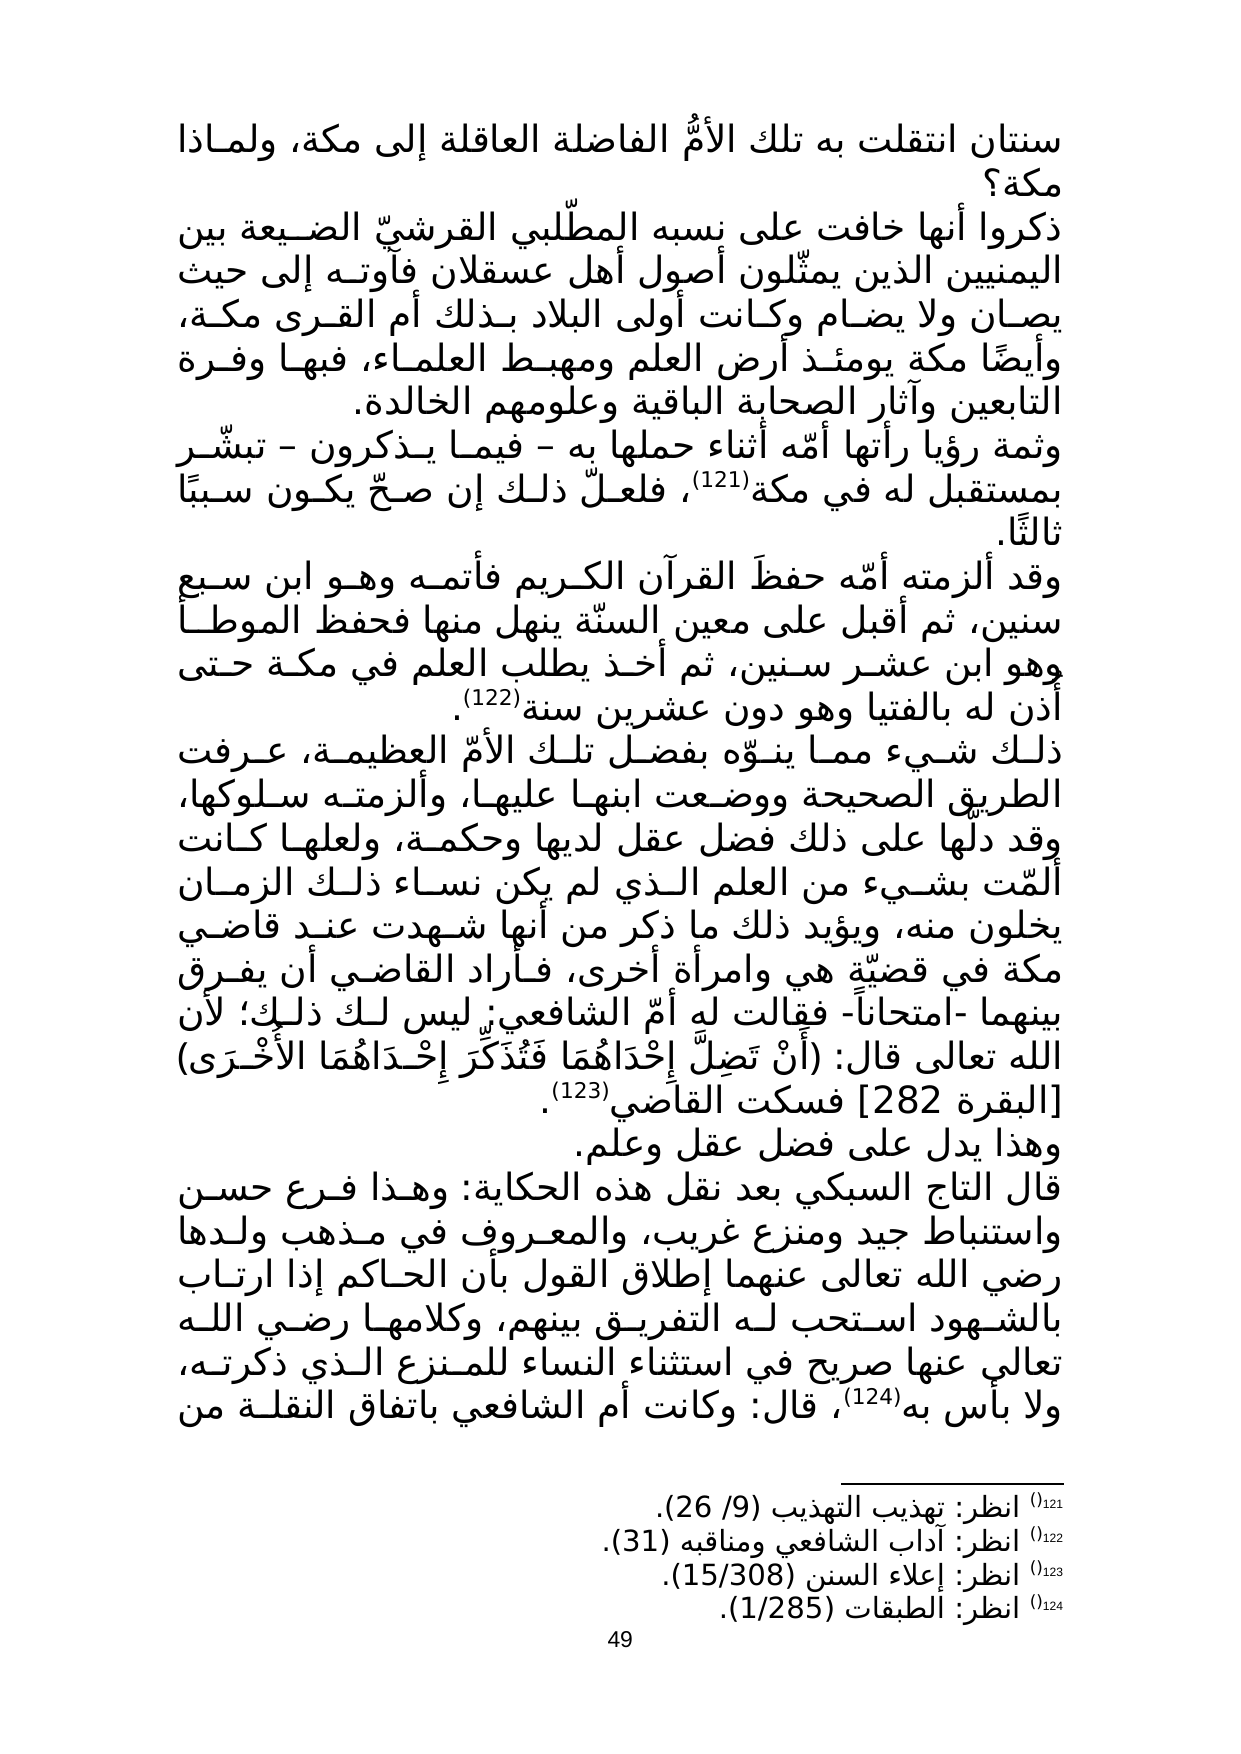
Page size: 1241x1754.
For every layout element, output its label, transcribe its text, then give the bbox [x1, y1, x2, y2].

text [177, 118, 1063, 205]
text ذكروا أنها خافت على نسبه المطّلبي القرشيّ الضيعة بين اليمنيين الذين يمثّلون أصول أهل عسقلان فآوته إلى حيث يصان ولا يضام وكانت أولى البلاد بذلك أم القرى مكة، وأيضًا مكة يومئذ أرض العلم ومهبط العلماء، فبها وفرة التابعين وآثار الصحابة الباقية وعلومهم الخالدة. [177, 205, 1063, 424]
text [177, 1166, 1063, 1427]
text وثمة رؤيا رأتها أمّه أثناء حملها به – فيما يذكرون – تبشّر بمستقبل له في مكة()، فلعلّ ذلك إن صحّ يكون سببًا ثالثًا. [177, 424, 1063, 554]
text ذلك شيء مما ينوّه بفضل تلك الأمّ العظيمة، عرفت الطريق الصحيحة ووضعت ابنها عليها، وألزمته سلوكها، وقد دلّها على ذلك فضل عقل لديها وحكمة، ولعلها كانت ألمّت بشيء من العلم الذي لم يكن نساء ذلك الزمان يخلون منه، ويؤيد ذلك ما ذكر من أنها شهدت عند قاضي مكة في قضيّة هي وامرأة أخرى، فأراد القاضي أن يفرق بينهما -امتحاناً- فقالت له أمّ الشافعي: ليس لك ذلك؛ لأن الله تعالى قال: ﴿أَنْ تَضِلَّ إِحْدَاهُمَا فَتُذَكِّرَ إِحْدَاهُمَا الأُخْرَى﴾ [البقرة 282] فسكت القاضي(). [177, 729, 1063, 1122]
text وهذا يدل على فضل عقل وعلم. [177, 1122, 1063, 1166]
text وقد ألزمته أمّه حفظَ القرآن الكريم فأتمه وهو ابن سبع سنين، ثم أقبل على معين السنّة ينهل منها فحفظ الموطأ وهو ابن عشر سنين، ثم أخذ يطلب العلم في مكة حتى أُذن له بالفتيا وهو دون عشرين سنة(). [177, 554, 1063, 729]
